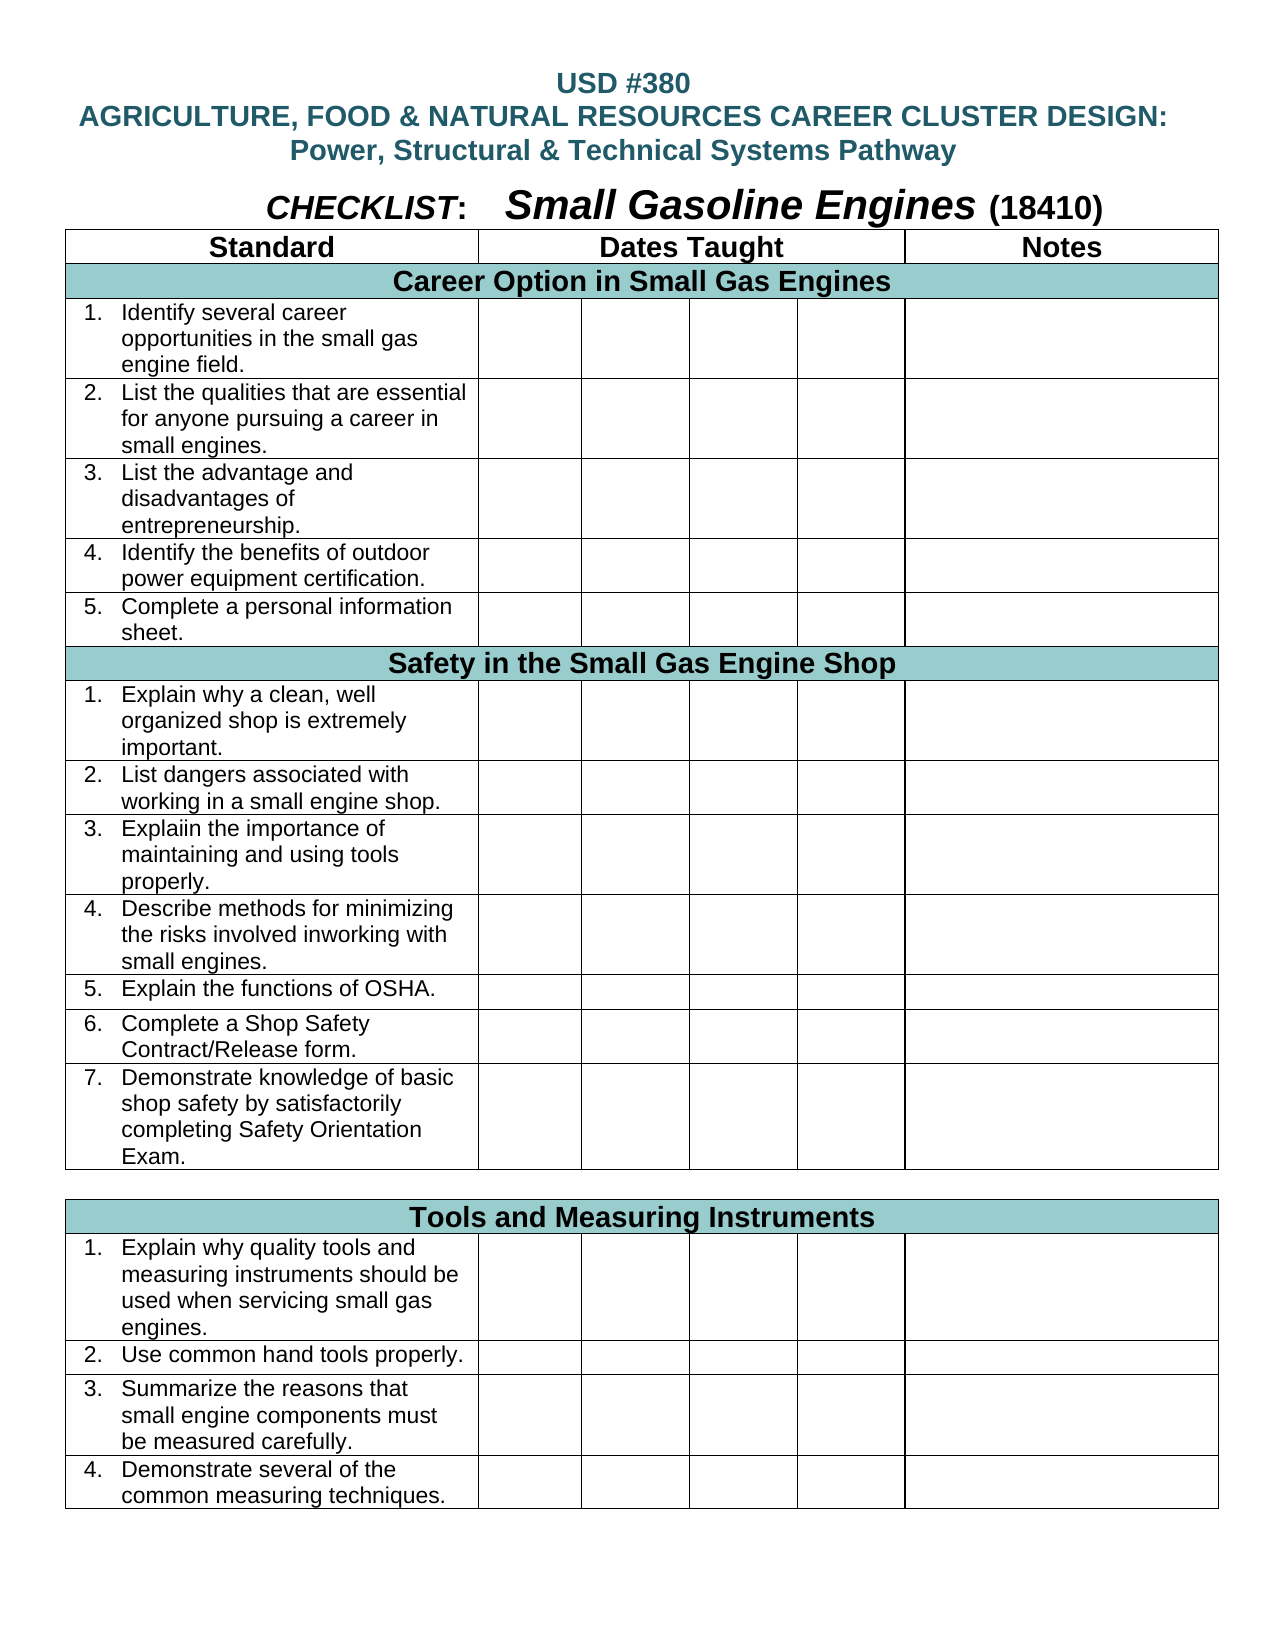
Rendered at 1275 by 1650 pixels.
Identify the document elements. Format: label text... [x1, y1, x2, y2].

table_cell [479, 1010, 581, 1062]
table_cell [582, 895, 689, 974]
table_cell [798, 539, 904, 592]
table_cell Identify several career opportunities in the small gas engine field. [66, 299, 478, 378]
table_cell [690, 1234, 797, 1340]
table_cell [798, 815, 904, 894]
table_header Standard [66, 230, 478, 263]
text USD #380 [66, 66, 1181, 99]
table_cell [479, 1375, 581, 1454]
table_cell [798, 1341, 904, 1374]
table_cell Complete a Shop Safety Contract/Release form. [66, 1010, 478, 1062]
table_cell [582, 1375, 689, 1454]
table_cell Complete a personal information sheet. [66, 593, 478, 646]
table_cell [582, 539, 689, 592]
table_cell [906, 681, 1218, 760]
table_cell [479, 761, 581, 814]
table_cell Safety in the Small Gas Engine Shop [66, 647, 1218, 680]
table_cell [906, 539, 1218, 592]
table_cell [798, 895, 904, 974]
table_cell [582, 975, 689, 1009]
table_cell [906, 379, 1218, 458]
table_cell [906, 761, 1218, 814]
table_cell [582, 681, 689, 760]
table_cell [798, 299, 904, 378]
table_cell [479, 299, 581, 378]
table_cell [798, 1064, 904, 1169]
table_cell [798, 1456, 904, 1508]
table_cell [906, 299, 1218, 378]
table_cell [479, 1341, 581, 1374]
table_cell [582, 815, 689, 894]
table_cell [798, 1010, 904, 1062]
table_cell [690, 1341, 797, 1374]
table_cell [798, 379, 904, 458]
table_cell [906, 593, 1218, 646]
table_cell [906, 1375, 1218, 1454]
table_cell [690, 1375, 797, 1454]
table_cell [582, 379, 689, 458]
table_cell Use common hand tools properly. [66, 1341, 478, 1374]
table_cell [906, 975, 1218, 1009]
table_cell [582, 593, 689, 646]
table_cell [690, 1456, 797, 1508]
table_cell List the qualities that are essential for anyone pursuing a career in small engines. [66, 379, 478, 458]
text AGRICULTURE, FOOD & NATURAL RESOURCES CAREER CLUSTER DESIGN: [66, 99, 1181, 133]
table_cell [906, 1234, 1218, 1340]
table_cell [906, 1010, 1218, 1062]
table_cell Summarize the reasons that small engine components must be measured carefully. [66, 1375, 478, 1454]
table_cell [798, 459, 904, 538]
table_cell [690, 815, 797, 894]
table_cell [479, 895, 581, 974]
table_cell [582, 1234, 689, 1340]
table_cell [690, 1064, 797, 1169]
table_cell [582, 1064, 689, 1169]
table_cell [798, 1375, 904, 1454]
table_cell [582, 1010, 689, 1062]
table_cell [690, 593, 797, 646]
table_cell [906, 1341, 1218, 1374]
table_cell [798, 681, 904, 760]
table_cell [582, 299, 689, 378]
table_cell [690, 539, 797, 592]
table_cell [906, 1064, 1218, 1169]
table_cell [798, 761, 904, 814]
table_cell [906, 815, 1218, 894]
table_cell [798, 1234, 904, 1340]
table_cell [690, 681, 797, 760]
table_cell [479, 1234, 581, 1340]
table_cell [690, 299, 797, 378]
table_cell List dangers associated with working in a small engine shop. [66, 761, 478, 814]
table_cell [690, 895, 797, 974]
text Power, Structural & Technical Systems Pathway [66, 133, 1181, 166]
table_cell Explain the functions of OSHA. [66, 975, 478, 1009]
table_cell Explaiin the importance of maintaining and using tools properly. [66, 815, 478, 894]
table_cell [582, 761, 689, 814]
table_cell [479, 681, 581, 760]
table_cell [690, 459, 797, 538]
table_cell [582, 459, 689, 538]
table_cell Explain why a clean, well organized shop is extremely important. [66, 681, 478, 760]
table_cell [690, 975, 797, 1009]
table_cell Demonstrate knowledge of basic shop safety by satisfactorily completing Safety Orientation Exam. [66, 1064, 478, 1169]
table_cell Explain why quality tools and measuring instruments should be used when servicing small gas engines. [66, 1234, 478, 1340]
table_cell [479, 539, 581, 592]
table_cell [798, 593, 904, 646]
table_cell [479, 1064, 581, 1169]
table_cell Describe methods for minimizing the risks involved inworking with small engines. [66, 895, 478, 974]
table_cell [906, 895, 1218, 974]
table_cell List the advantage and disadvantages of entrepreneurship. [66, 459, 478, 538]
table_cell [582, 1341, 689, 1374]
table_cell [582, 1456, 689, 1508]
table_cell [690, 379, 797, 458]
table_cell [690, 761, 797, 814]
table_cell Identify the benefits of outdoor power equipment certification. [66, 539, 478, 592]
table_cell [479, 379, 581, 458]
table_cell [479, 1456, 581, 1508]
table_header Dates Taught [479, 230, 904, 263]
table_cell [479, 459, 581, 538]
table_cell [690, 1010, 797, 1062]
table_cell [479, 975, 581, 1009]
table_cell [906, 459, 1218, 538]
table_cell [906, 1456, 1218, 1508]
table_cell [479, 815, 581, 894]
table_header Notes [906, 230, 1218, 263]
table_cell Career Option in Small Gas Engines [66, 264, 1218, 298]
table_cell Demonstrate several of the common measuring techniques. [66, 1456, 478, 1508]
table_cell [479, 593, 581, 646]
text CHECKLIST: Small Gasoline Engines (18410) [187, 181, 1181, 228]
table_header Tools and Measuring Instruments [66, 1200, 1218, 1233]
table_cell [798, 975, 904, 1009]
